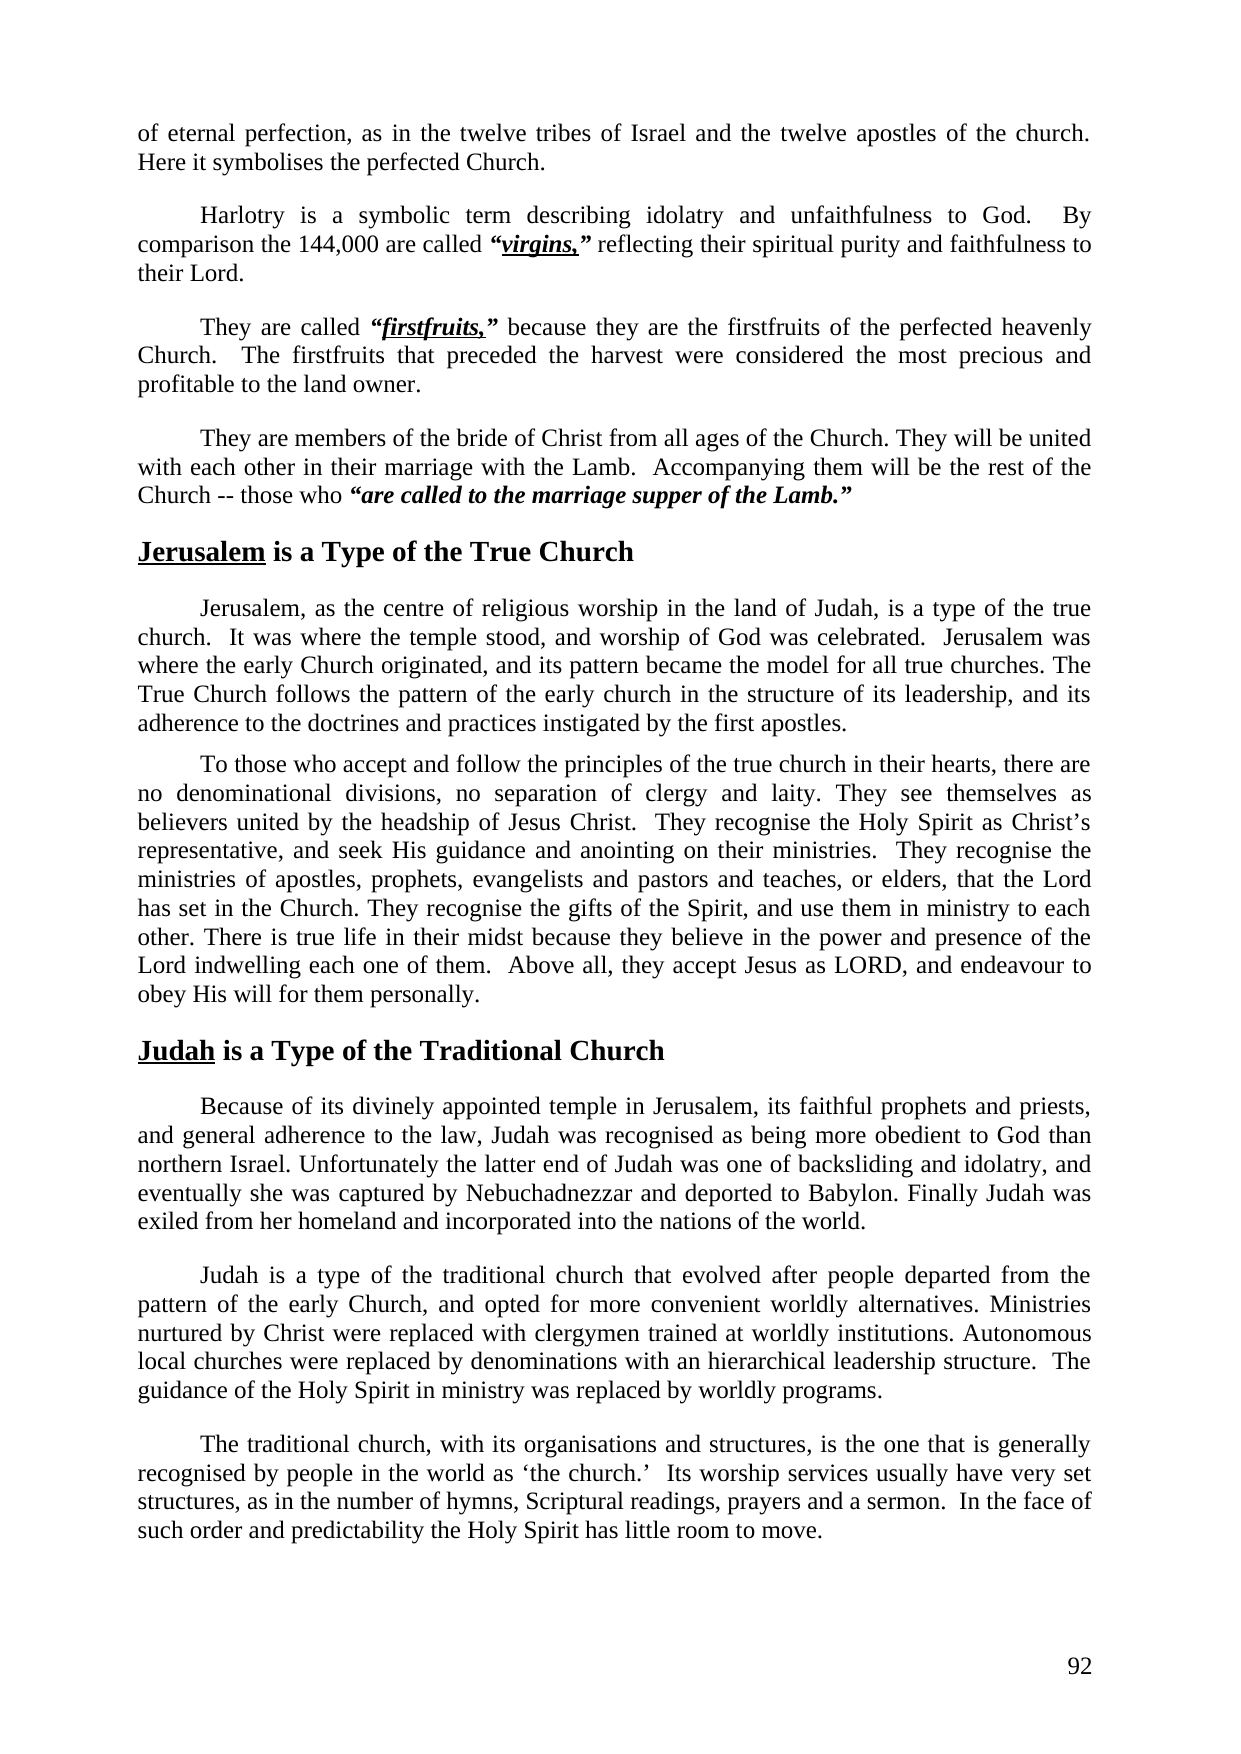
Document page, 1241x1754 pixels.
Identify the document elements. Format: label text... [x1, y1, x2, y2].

list To those who accept and follow the principles of the true church in their hearts, there are no denominational divisions, no separation of clergy and laity. They see themselves as believers united by the headship of Jesus Christ. They recognise the Holy Spirit as Christ’s representative, and seek His guidance and anointing on their ministries. They recognise the ministries of apostles, prophets, evangelists and pastors and teaches, or elders, that the Lord has set in the Church. They recognise the gifts of the Spirit, and use them in ministry to each other. There is true life in their midst becse they believe in the power and presence of the Lord indwelling each one of them. Above all, they accept Jesus as LORD, and endeavour to obey His will for them personally. [137, 749, 1092, 1008]
text is a Type of the [137, 534, 1092, 568]
text Becse of its divinely appointed temple in , its faithful prophets and priests, and general adherence to the law, was recognised as being more obedient to God than northern . Unfortunately the latter end of was one of backsliding and idolatry, and eventually she was captured by Nebuchadnezzar and deported to . Finally was exiled from her homeland and incorporated into the nations of the world. [137, 1091, 1092, 1235]
text Harlotry is a symbolic term describing idolatry and unfaithfulness to God. By comparison the 144,000 are called “virgins,” reflecting their spiritual purity and faithfulness to their Lord. [137, 201, 1092, 287]
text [137, 118, 1092, 176]
text , as the centre of religious worship in the , is a type of the true church. It was where the temple stood, and worship of God was celebrated. was where the early Church originated, and its pattern became the model for all true churches. The follows the pattern of the early church in the structure of its leadership, and its adherence to the doctrines and practices instigated by the first apostles. [137, 593, 1092, 737]
text is a type of the traditional church that evolved after people departed from the pattern of the early Church, and opted for more convenient worldly alternatives. Ministries nurtured by Christ were replaced with clergymen trained at worldly institutions. Autonomous local churches were replaced by denominations with an hierarchical leadership structure. The guidance of the Holy Spirit in ministry was replaced by worldly programs. [137, 1260, 1092, 1404]
text is a Type of the [137, 1033, 1092, 1066]
text They are members of the bride of Christ from all ages of the Church. They will be united with each other in their marriage with the Lamb. Accompanying them will be the rest of the Church -- those who “are called to the marriage supper of the Lamb.” [137, 423, 1092, 509]
text The traditional church, with its organisations and structures, is the one that is generally recognised by people in the world as ‘the church.’ Its worship services usually have very set structures, as in the number of hymns, Scriptural readings, prayers and a sermon. In the face of such order and predictability the Holy Spirit has little room to move. [137, 1429, 1092, 1544]
text They are called “firstfruits,” becse they are the firstfruits of the perfected heavenly Church. The firstfruits that preceded the harvest were considered the most precious and profitable to the land owner. [137, 312, 1092, 398]
